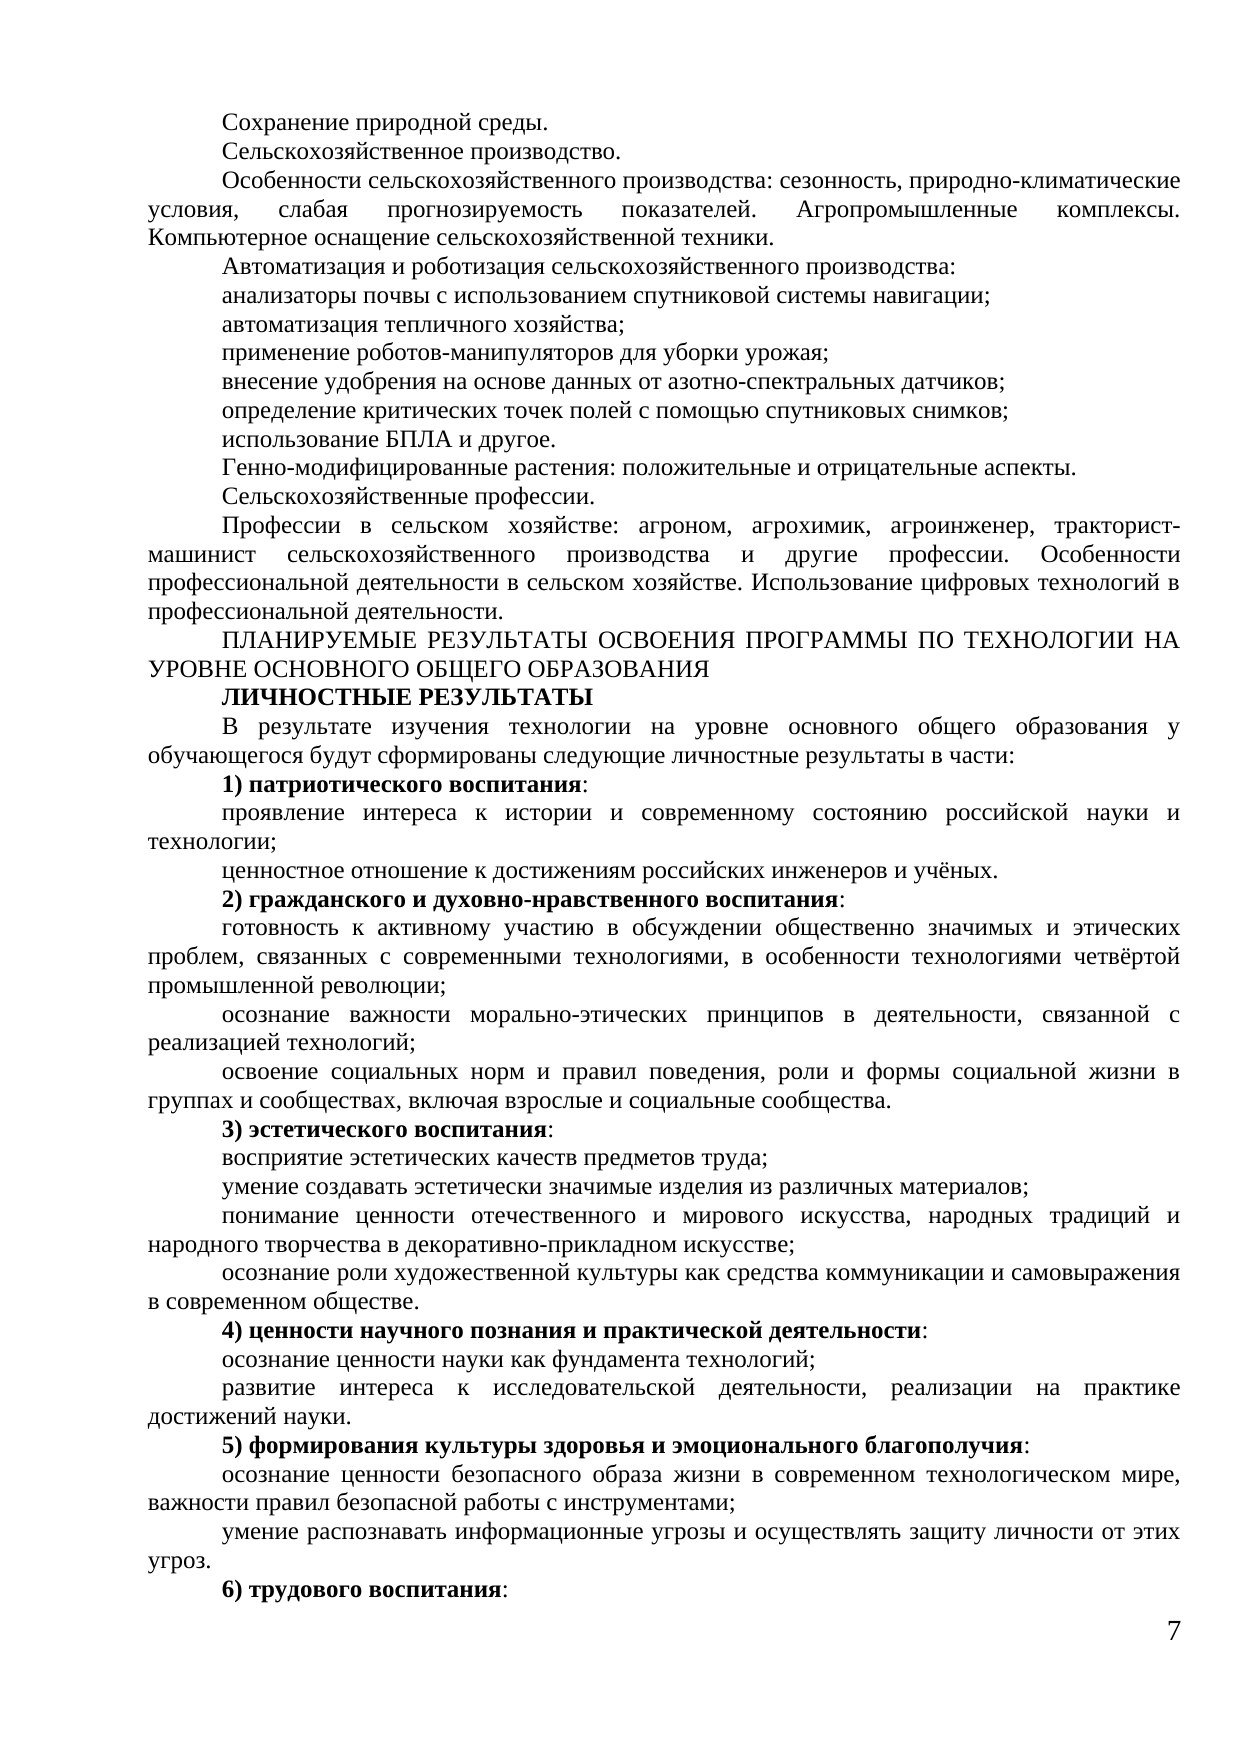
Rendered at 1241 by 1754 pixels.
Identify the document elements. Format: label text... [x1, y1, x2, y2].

text ПЛАНИРУЕМЫЕ РЕЗУЛЬТАТЫ ОСВОЕНИЯ ПРОГРАММЫ ПО ТЕХНОЛОГИИ НА УРОВНЕ ОСНОВНОГО ОБЩЕГО ОБРАЗОВАНИЯ [148, 625, 1181, 682]
text определение критических точек полей с помощью спутниковых снимков; [148, 395, 1181, 424]
text В результате изучения технологии на уровне основного общего образования у обучающегося будут сформированы следующие личностные результаты в части: [148, 711, 1181, 769]
text проявление интереса к истории и современному состоянию российской науки и технологии; [148, 797, 1181, 855]
text 4) ценности научного познания и практической деятельности: [148, 1315, 1181, 1344]
text готовность к активному участию в обсуждении общественно значимых и этических проблем, связанных с современными технологиями, в особенности технологиями четвёртой промышленной революции; [148, 912, 1181, 999]
text умение распознавать информационные угрозы и осуществлять защиту личности от этих угроз. [148, 1516, 1181, 1574]
text осознание ценности безопасного образа жизни в современном технологическом мире, важности правил безопасной работы с инструментами; [148, 1459, 1181, 1516]
text Сельскохозяйственные профессии. [148, 481, 1181, 510]
text 1) патриотического воспитания: [148, 769, 1181, 797]
text понимание ценности отечественного и мирового искусства, народных традиций и народного творчества в декоративно-прикладном искусстве; [148, 1200, 1181, 1257]
text автоматизация тепличного хозяйства; [148, 309, 1181, 337]
text осознание роли художественной культуры как средства коммуникации и самовыражения в современном обществе. [148, 1257, 1181, 1315]
text использование БПЛА и другое. [148, 424, 1181, 452]
text Автоматизация и роботизация сельскохозяйственного производства: [148, 251, 1181, 280]
text Сельскохозяйственное производство. [148, 136, 1181, 165]
text анализаторы почвы c использованием спутниковой системы навигации; [148, 280, 1181, 309]
text Генно-модифицированные растения: положительные и отрицательные аспекты. [148, 452, 1181, 481]
text 3) эстетического воспитания: [148, 1114, 1181, 1142]
text осознание ценности науки как фундамента технологий; [148, 1344, 1181, 1372]
text Профессии в сельском хозяйстве: агроном, агрохимик, агроинженер, тракторист-машинист сельскохозяйственного производства и другие профессии. Особенности профессиональной деятельности в сельском хозяйстве. Использование цифровых технологий в профессиональной деятельности. [148, 510, 1181, 625]
text применение роботов-манипуляторов для уборки урожая; [148, 337, 1181, 366]
text Сохранение природной среды. [148, 107, 1181, 136]
text осознание важности морально-этических принципов в деятельности, связанной с реализацией технологий; [148, 999, 1181, 1056]
text 6) трудового воспитания: [148, 1574, 1181, 1602]
text освоение социальных норм и правил поведения, роли и формы социальной жизни в группах и сообществах, включая взрослые и социальные сообщества. [148, 1056, 1181, 1114]
text восприятие эстетических качеств предметов труда; [148, 1142, 1181, 1171]
text 5) формирования культуры здоровья и эмоционального благополучия: [148, 1430, 1181, 1459]
text развитие интереса к исследовательской деятельности, реализации на практике достижений науки. [148, 1372, 1181, 1430]
text ценностное отношение к достижениям российских инженеров и учёных. [148, 855, 1181, 884]
text умение создавать эстетически значимые изделия из различных материалов; [148, 1171, 1181, 1200]
text ЛИЧНОСТНЫЕ РЕЗУЛЬТАТЫ [148, 682, 1181, 711]
text Особенности сельскохозяйственного производства: сезонность, природно-климатические условия, слабая прогнозируемость показателей. Агропромышленные комплексы. Компьютерное оснащение сельскохозяйственной техники. [148, 165, 1181, 251]
text внесение удобрения на основе данных от азотно-спектральных датчиков; [148, 366, 1181, 395]
text 2) гражданского и духовно-нравственного воспитания: [148, 884, 1181, 912]
